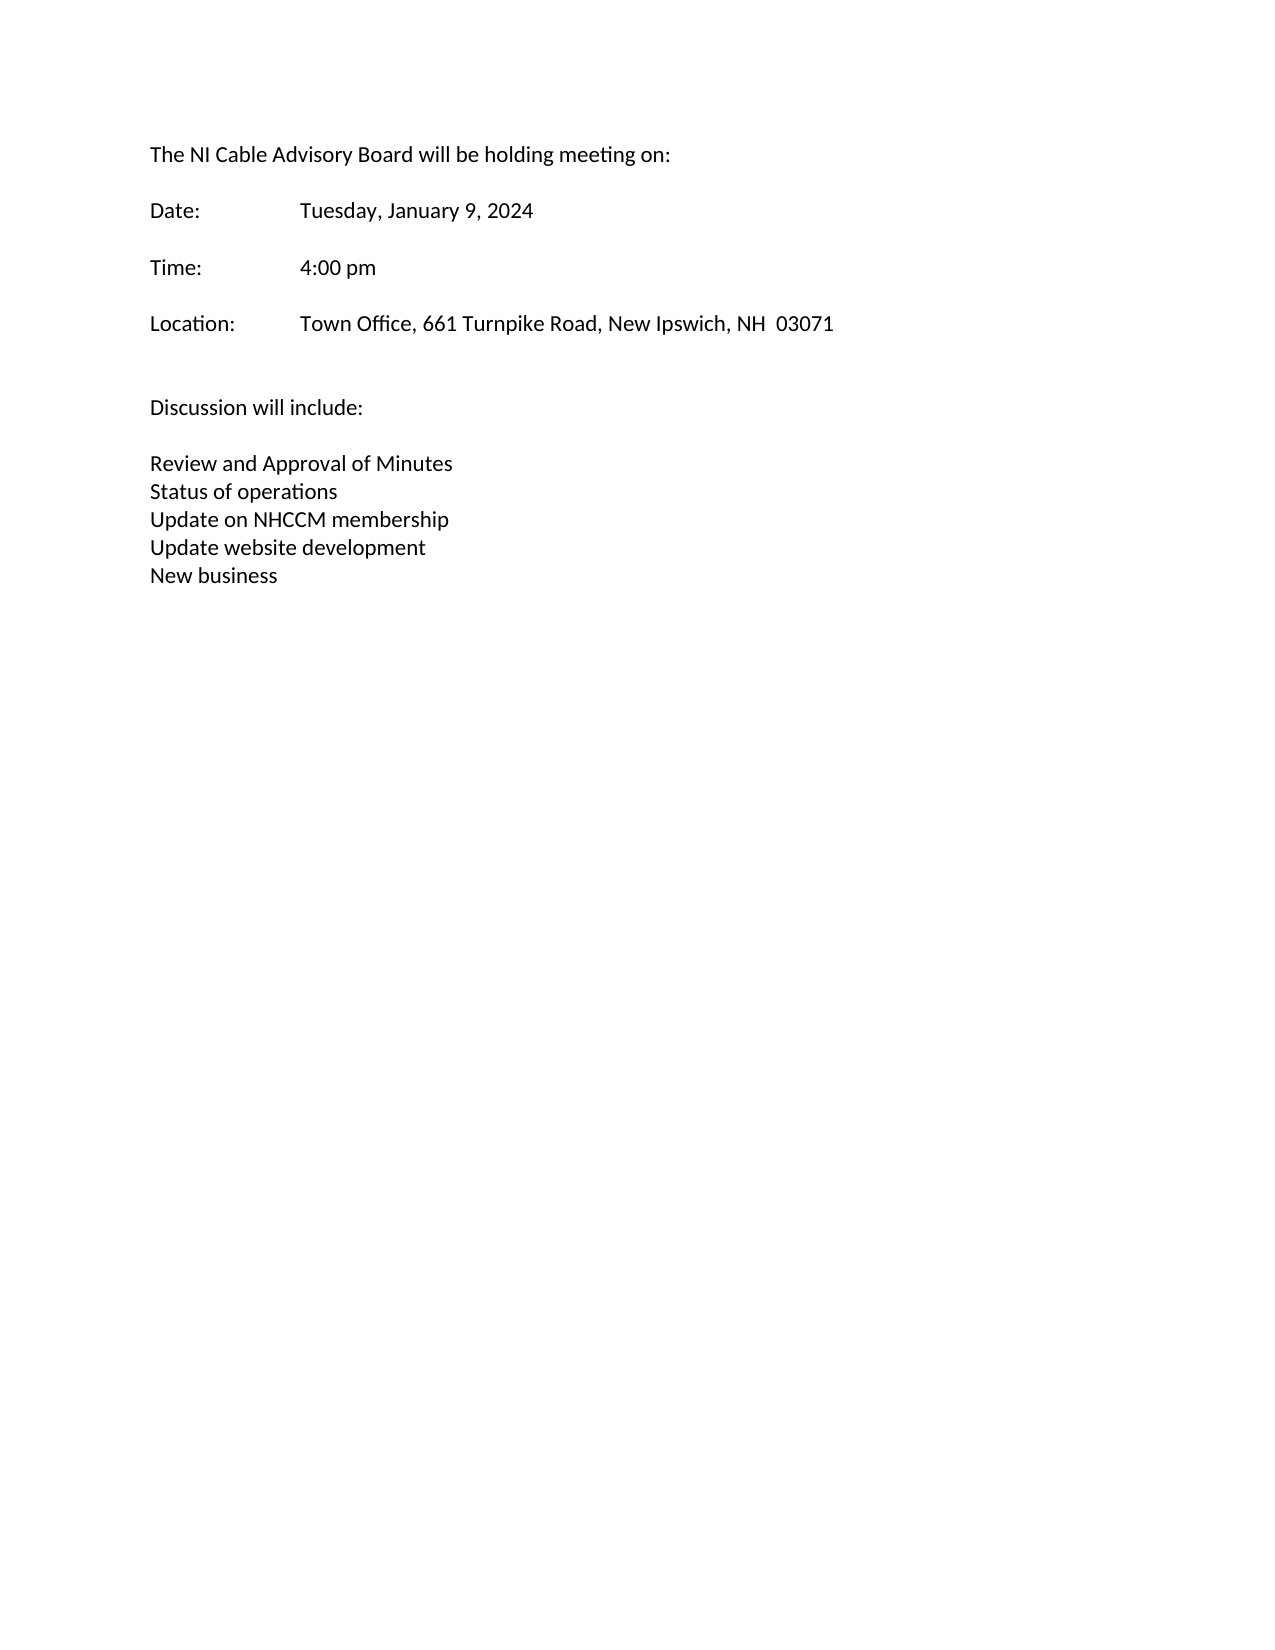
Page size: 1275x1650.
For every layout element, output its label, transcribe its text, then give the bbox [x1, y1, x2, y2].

text Date: Tuesday, January 9, 2024 [150, 197, 1125, 224]
text Location: Town Office, 661 Turnpike Road, New Ipswich, NH 03071 [150, 309, 1125, 337]
text Review and Approval of Minutes [150, 449, 1125, 477]
text Time: 4:00 pm [150, 253, 1125, 281]
text The NI Cable Advisory Board will be holding meeting on: [150, 141, 1125, 168]
text Discussion will include: [150, 393, 1125, 421]
text Update website development [150, 533, 1125, 561]
text New business [150, 561, 1125, 589]
text Status of operations [150, 477, 1125, 505]
text Update on NHCCM membership [150, 505, 1125, 533]
